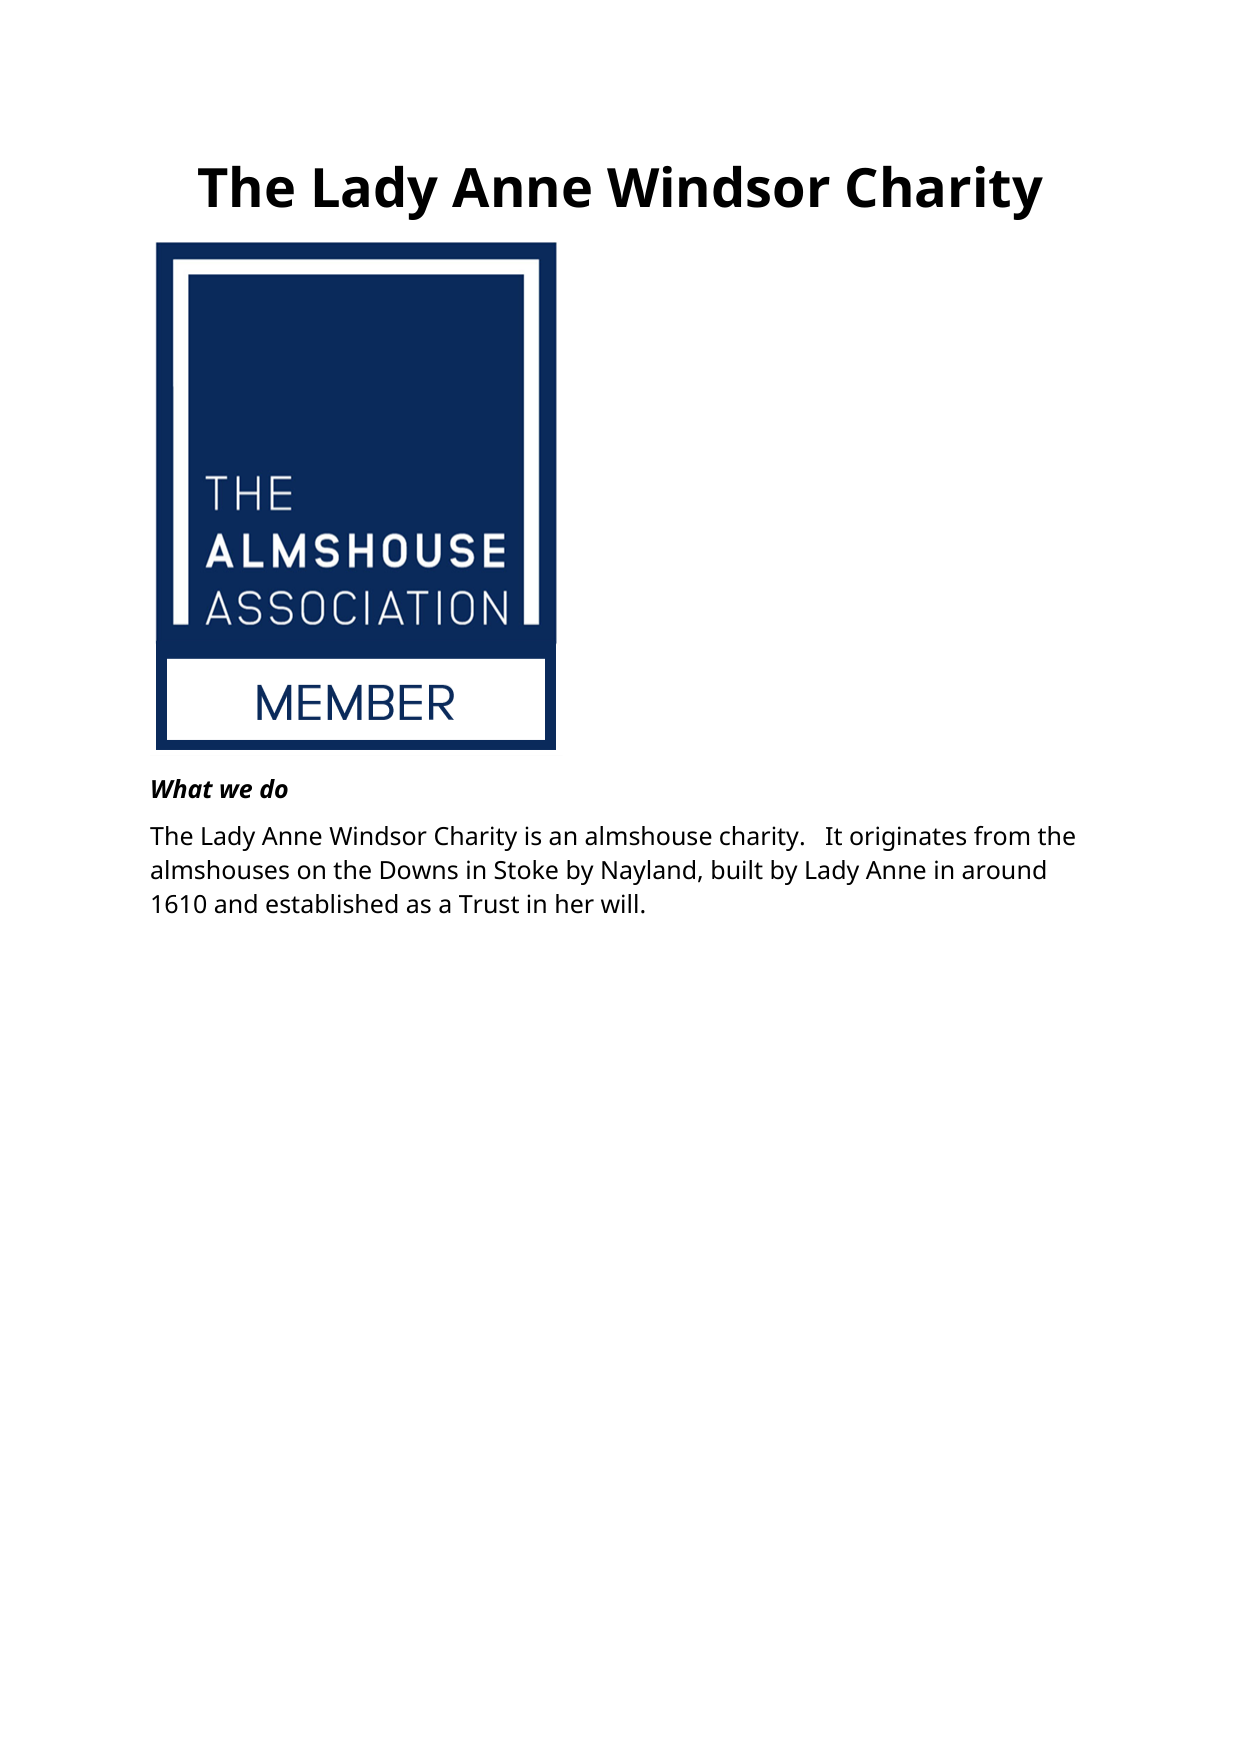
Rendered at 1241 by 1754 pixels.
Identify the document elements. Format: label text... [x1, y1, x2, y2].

picture [150, 236, 563, 760]
text The Lady Anne Windsor Charity [150, 150, 1090, 224]
text What we do [150, 772, 1090, 806]
text The Lady Anne Windsor Charity is an almshouse charity. It originates from the almshouses on the Downs in Stoke by Nayland, built by Lady Anne in around 1610 and established as a Trust in her will. [150, 819, 1090, 921]
